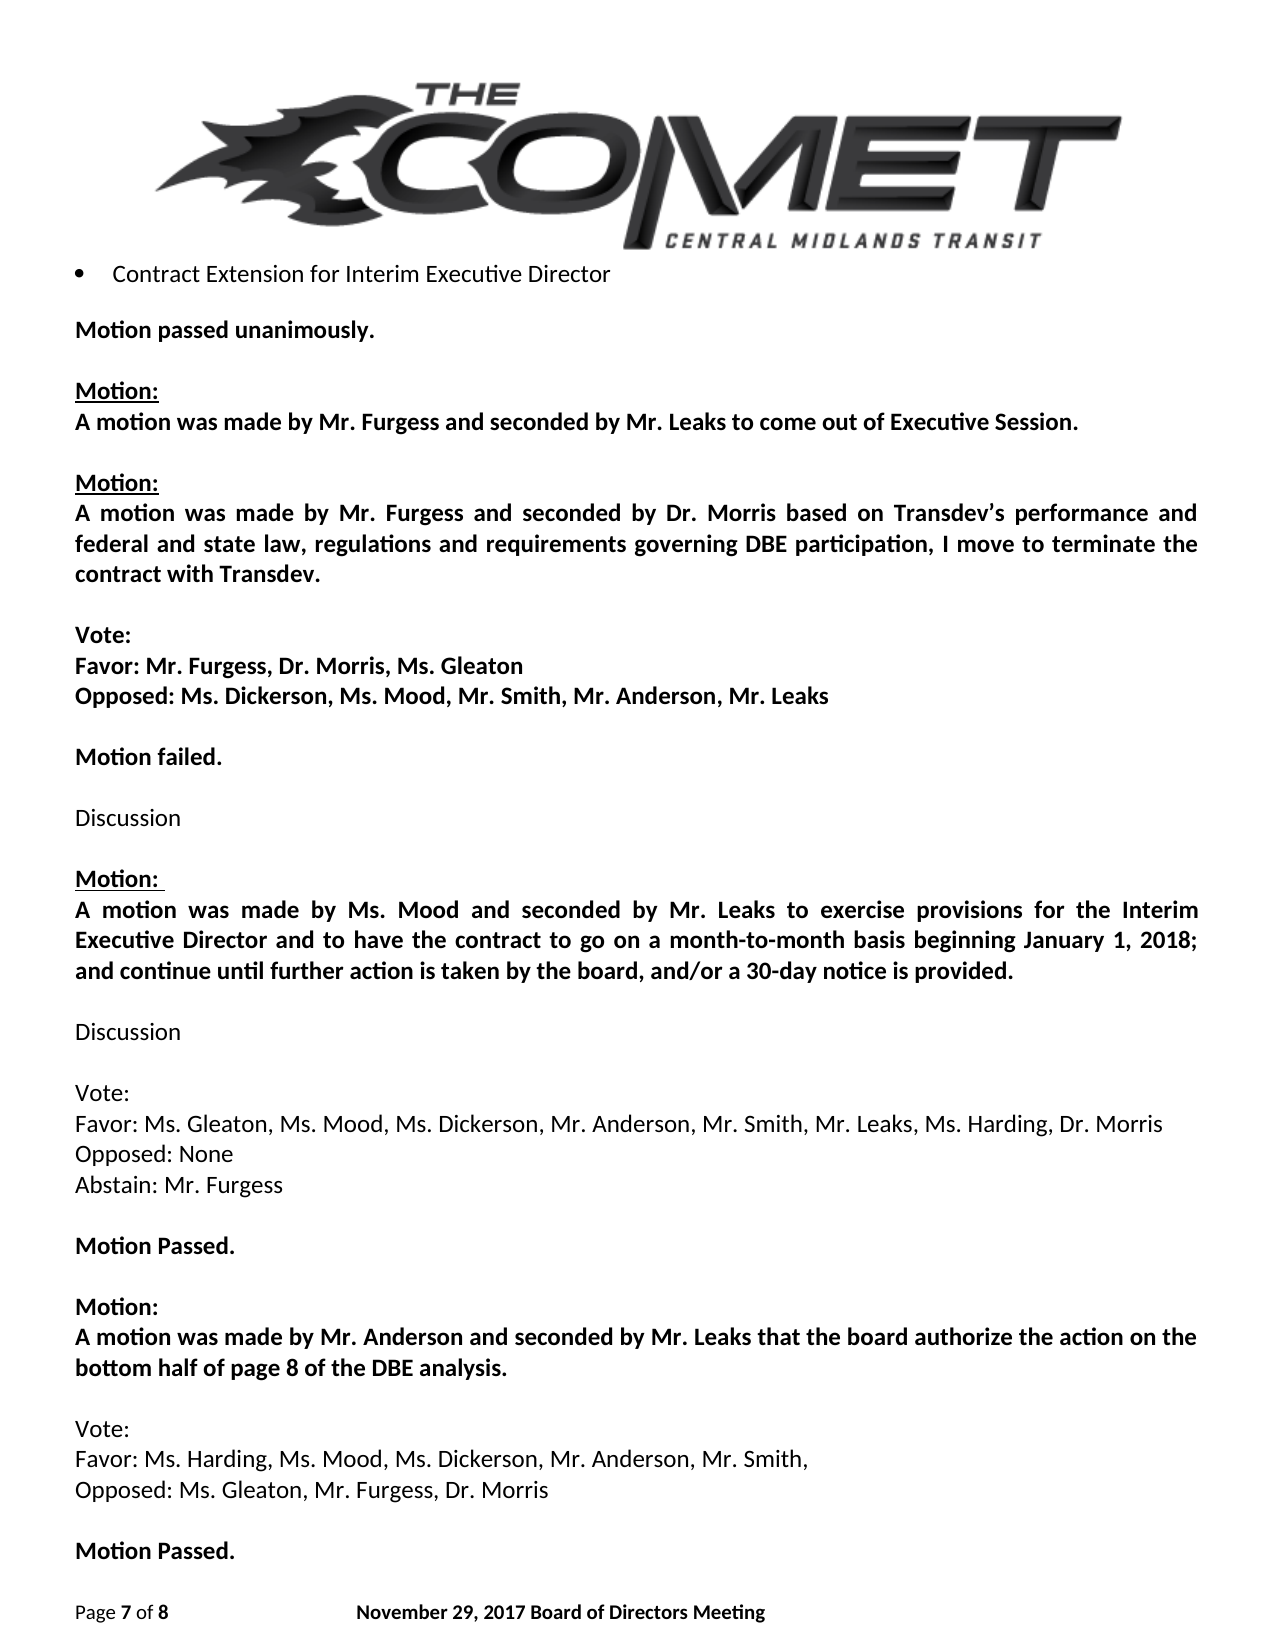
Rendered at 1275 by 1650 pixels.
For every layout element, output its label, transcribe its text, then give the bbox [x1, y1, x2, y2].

text Motion Passed. [75, 1230, 1200, 1260]
text Opposed: None [75, 1138, 1200, 1169]
text A motion was made by Mr. Furgess and seconded by Mr. Leaks to come out of Executive Session. [75, 406, 1200, 436]
text Discussion [75, 803, 1200, 833]
text Vote: [75, 619, 1200, 650]
text Opposed: Ms. Dickerson, Ms. Mood, Mr. Smith, Mr. Anderson, Mr. Leaks [75, 681, 1200, 711]
text Opposed: Ms. Gleaton, Mr. Furgess, Dr. Morris [75, 1474, 1200, 1504]
text A motion was made by Mr. Furgess and seconded by Dr. Morris based on Transdev’s performance and federal and state law, regulations and requirements governing DBE participation, I move to terminate the contract with Transdev. [75, 497, 1200, 589]
text Motion passed unanimously. [75, 314, 1200, 345]
text A motion was made by Mr. Anderson and seconded by Mr. Leaks that the board authorize the action on the bottom half of page 8 of the DBE analysis. [75, 1321, 1200, 1382]
text Motion: [75, 467, 1200, 497]
text A motion was made by Ms. Mood and seconded by Mr. Leaks to exercise provisions for the Interim Executive Director and to have the contract to go on a month-to-month basis beginning January 1, 2018; and continue until further action is taken by the board, and/or a 30-day notice is provided. [75, 894, 1200, 986]
text Favor: Mr. Furgess, Dr. Morris, Ms. Gleaton [75, 650, 1200, 681]
text Motion: [75, 864, 1200, 894]
text Motion Passed. [75, 1535, 1200, 1566]
text Motion: [75, 375, 1200, 406]
picture [150, 75, 1125, 259]
text Vote: [75, 1413, 1200, 1443]
list Contract Extension for Interim Executive Director [75, 258, 1200, 289]
text Motion: [75, 1291, 1200, 1321]
text Favor: Ms. Harding, Ms. Mood, Ms. Dickerson, Mr. Anderson, Mr. Smith, [75, 1443, 1200, 1474]
text Discussion [75, 1016, 1200, 1047]
text Favor: Ms. Gleaton, Ms. Mood, Ms. Dickerson, Mr. Anderson, Mr. Smith, Mr. Leaks, Ms. Harding, Dr. Morris [75, 1108, 1200, 1138]
text Vote: [75, 1077, 1200, 1108]
text Abstain: Mr. Furgess [75, 1169, 1200, 1199]
text Motion failed. [75, 742, 1200, 772]
